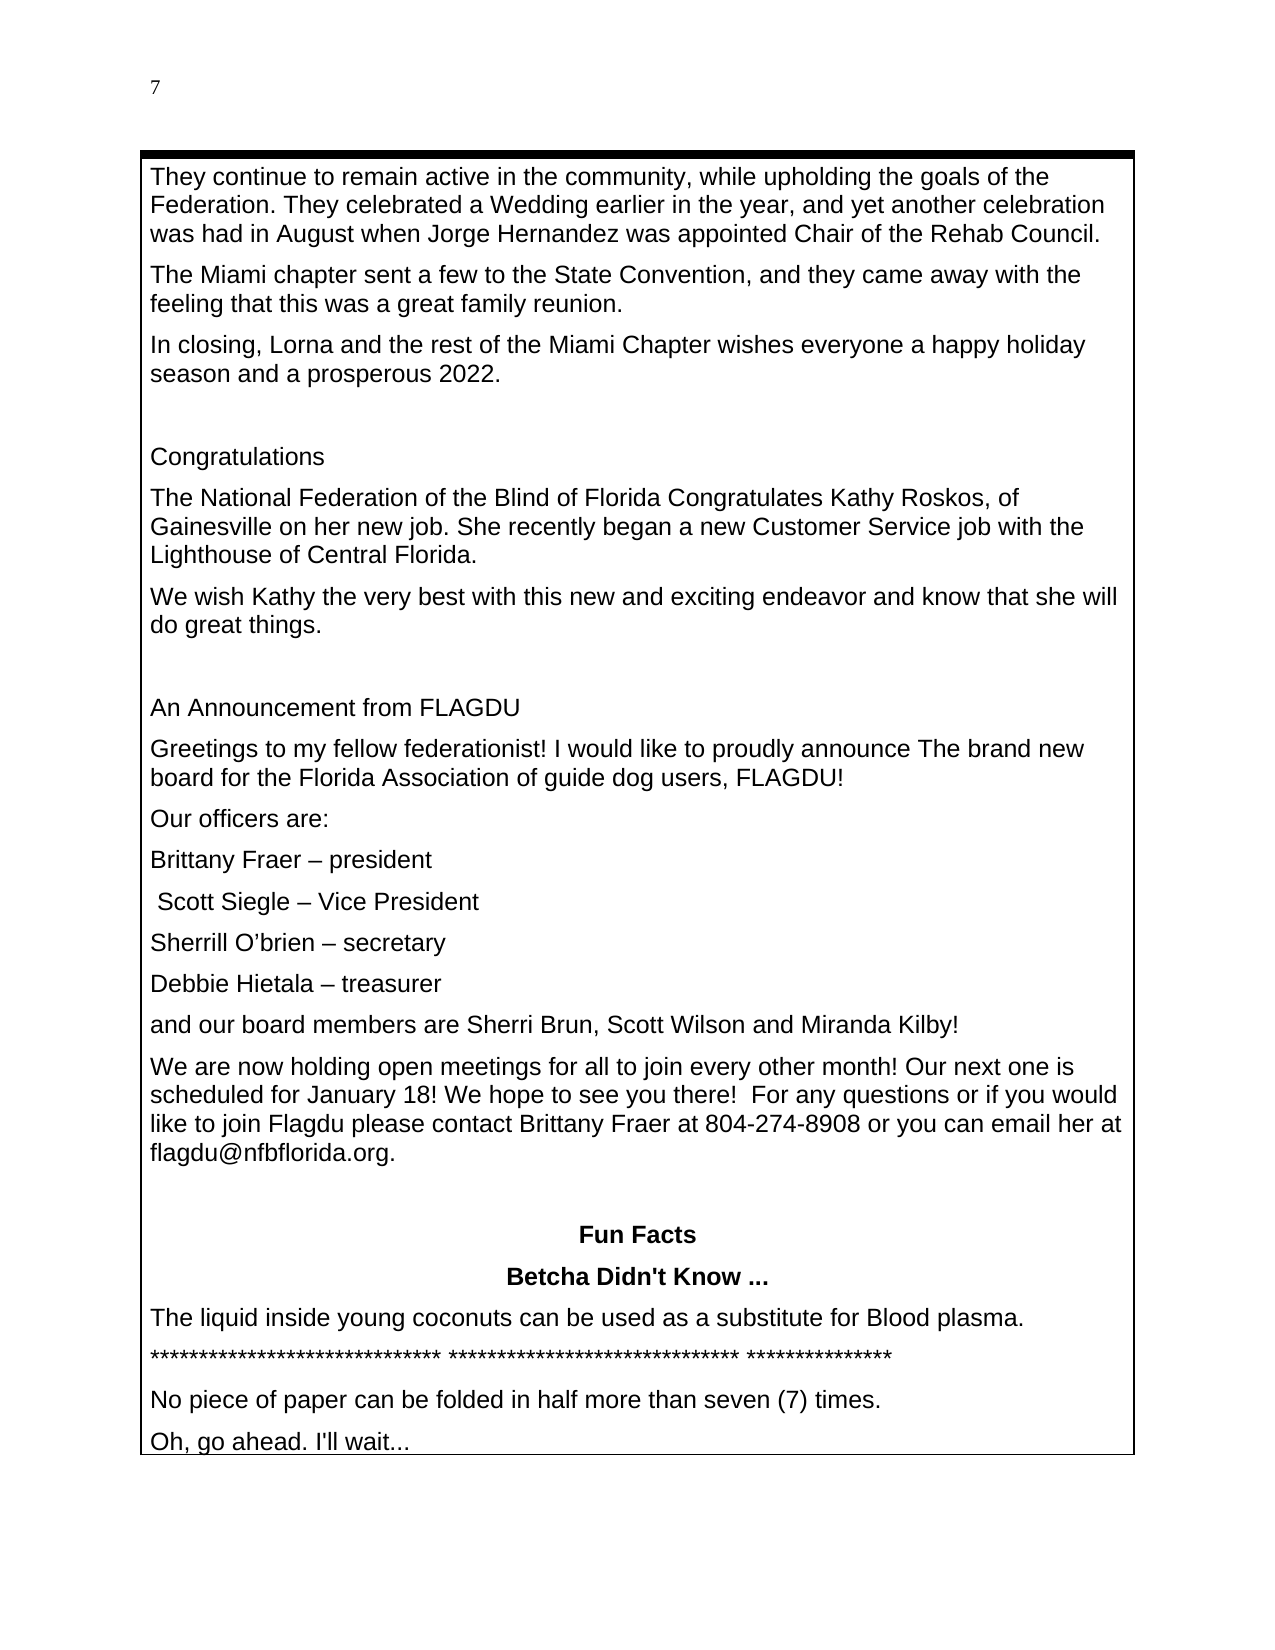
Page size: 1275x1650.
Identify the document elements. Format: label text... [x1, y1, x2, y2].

text The Miami chapter sent a few to the State Convention, and they came away with the feeling that this was a great family reunion. [142, 249, 1133, 318]
text Betcha Didn't Know ... [142, 1250, 1133, 1290]
text Greetings to my fellow federationist! I would like to proudly announce The brand new board for the Florida Association of guide dog users, FLAGDU! [142, 722, 1133, 791]
text Our officers are: [142, 792, 1133, 833]
text and our board members are Sherri Brun, Scott Wilson and Miranda Kilby! [142, 999, 1133, 1039]
text They continue to remain active in the community, while upholding the goals of the Federation. They celebrated a Wedding earlier in the year, and yet another celebration was had in August when Jorge Hernandez was appointed Chair of the Rehab Council. [142, 159, 1133, 248]
text Debbie Hietala – treasurer [142, 957, 1133, 998]
text Brittany Fraer – president [142, 834, 1133, 874]
text We are now holding open meetings for all to join every other month! Our next one is scheduled for January 18! We hope to see you there! For any questions or if you would like to join Flagdu please contact Brittany Fraer at 804-274-8908 or you can email her at flagdu@nfbflorida.org. [142, 1040, 1133, 1166]
text Congratulations [142, 430, 1133, 470]
text Scott Siegle – Vice President [142, 875, 1133, 915]
text In closing, Lorna and the rest of the Miami Chapter wishes everyone a happy holiday season and a prosperous 2022. [142, 319, 1133, 388]
text We wish Kathy the very best with this new and exciting endeavor and know that she will do great things. [142, 570, 1133, 639]
text The liquid inside young coconuts can be used as a substitute for Blood plasma. [142, 1291, 1133, 1331]
text An Announcement from FLAGDU [142, 681, 1133, 721]
text ****************************** ****************************** *************** [142, 1332, 1133, 1373]
text The National Federation of the Blind of Florida Congratulates Kathy Roskos, of Gainesville on her new job. She recently began a new Customer Service job with the Lighthouse of Central Florida. [142, 471, 1133, 569]
text Fun Facts [142, 1209, 1133, 1249]
text No piece of paper can be folded in half more than seven (7) times. [142, 1374, 1133, 1414]
text Oh, go ahead. I'll wait... [142, 1415, 1133, 1454]
text Sherrill O’brien – secretary [142, 916, 1133, 956]
